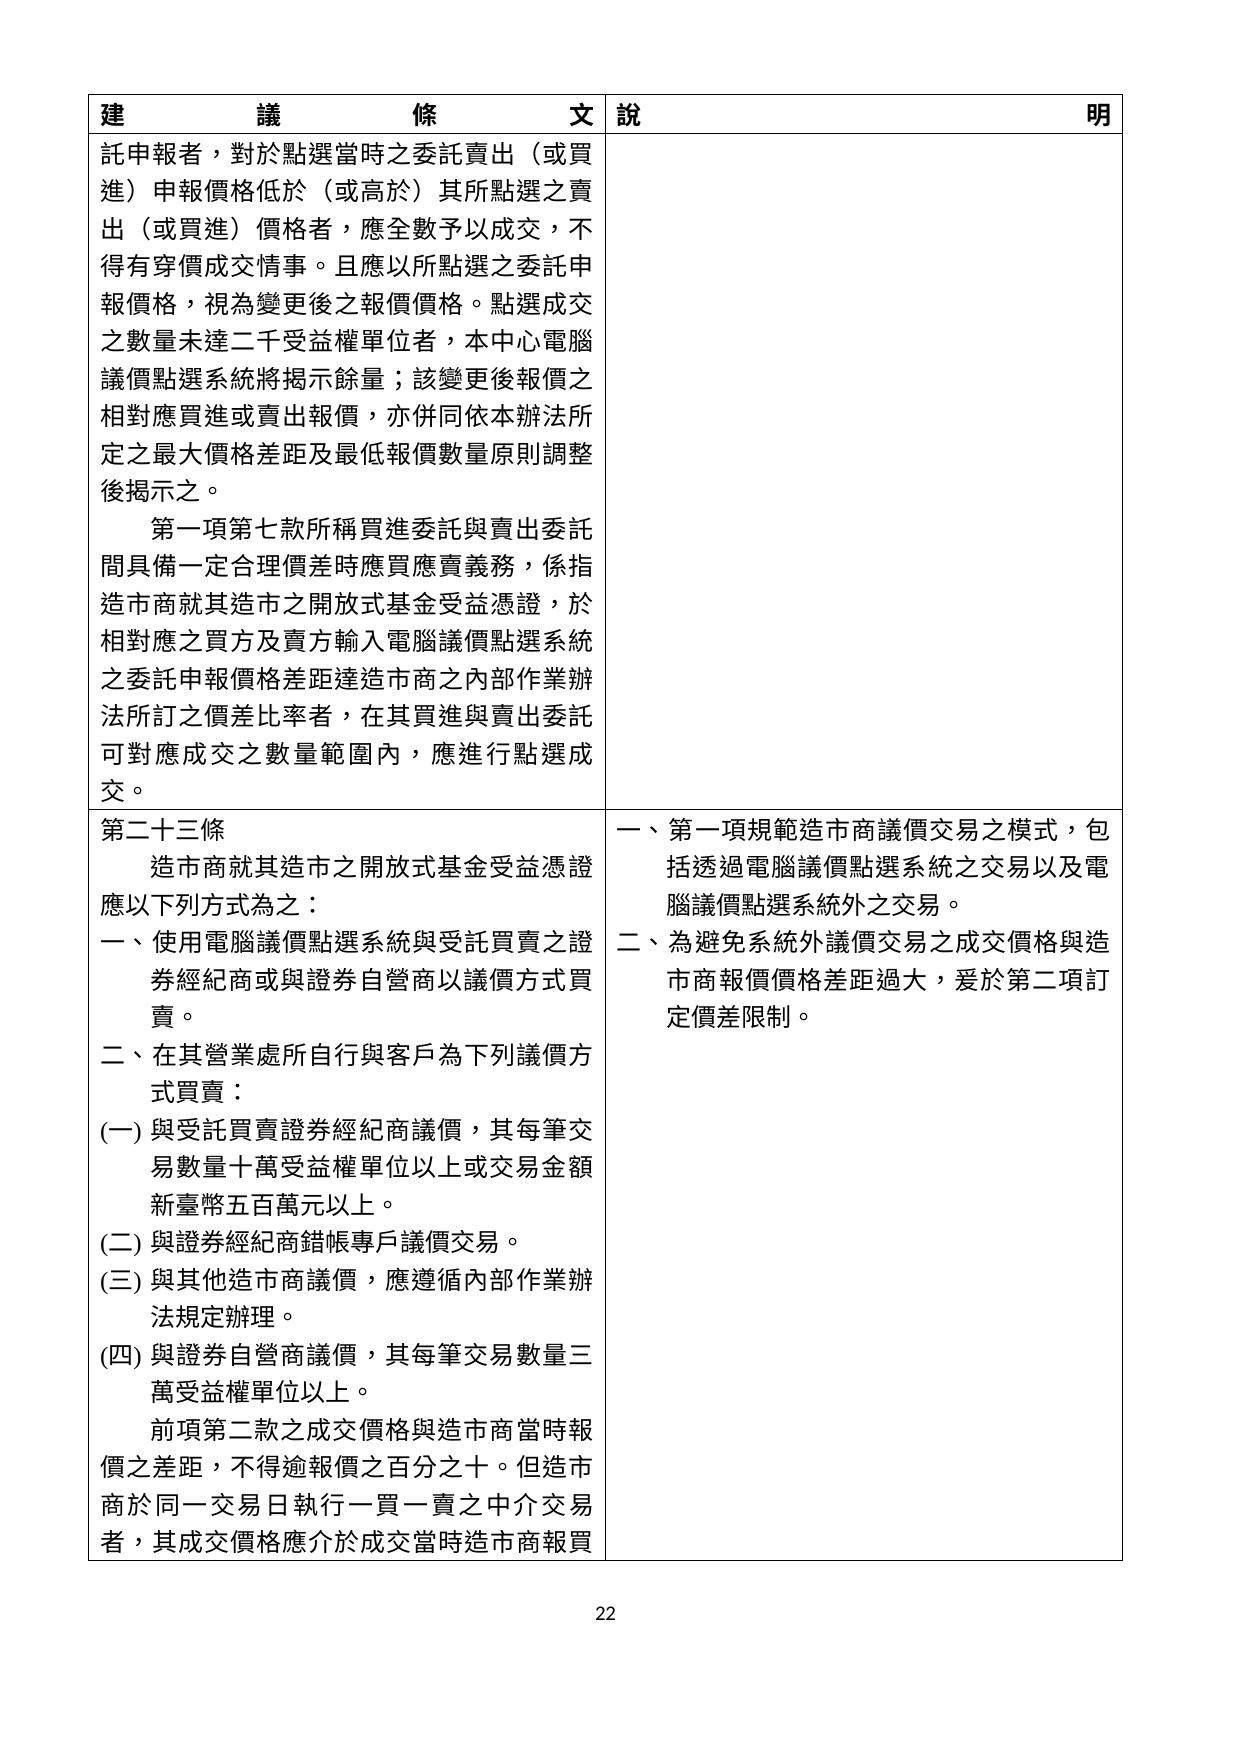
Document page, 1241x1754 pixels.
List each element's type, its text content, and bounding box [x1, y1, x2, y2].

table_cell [89, 134, 605, 809]
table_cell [606, 810, 1122, 1560]
table_header 建議條文 [89, 95, 605, 133]
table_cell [606, 134, 1122, 809]
table_header 說明 [606, 95, 1122, 133]
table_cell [89, 810, 605, 1560]
